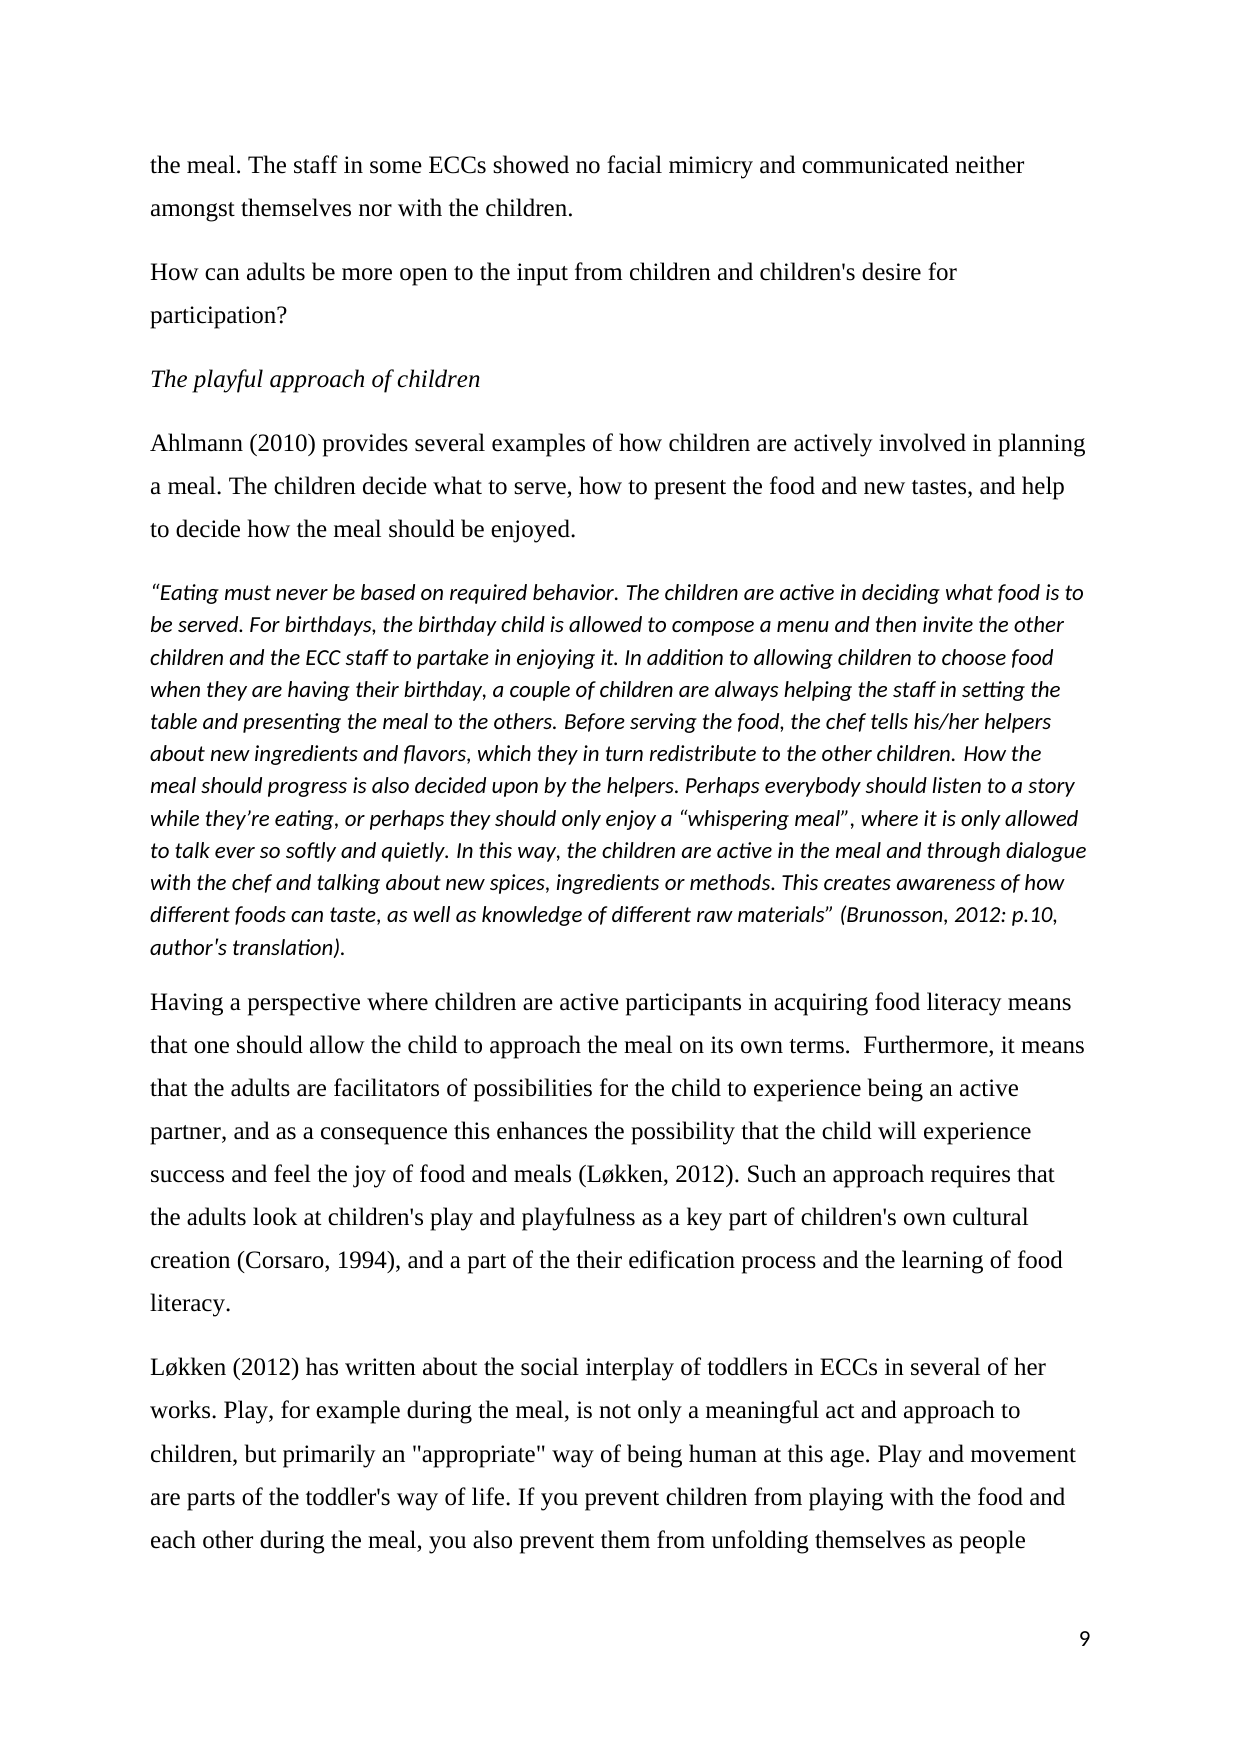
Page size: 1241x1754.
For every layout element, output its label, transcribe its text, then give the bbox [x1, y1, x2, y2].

text Having a perspective where children are active participants in acquiring food literacy means that one should allow the child to approach the meal on its own terms. Furthermore, it means that the adults are facilitators of possibilities for the child to experience being an active partner, and as a consequence this enhances the possibility that the child will experience success and feel the joy of food and meals (Løkken, 2012). Such an approach requires that the adults look at children's play and playfulness as a key part of children's own cultural creation (Corsaro, 1994), and a part of the their edification process and the learning of food literacy. [150, 987, 1090, 1317]
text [150, 150, 1090, 222]
text How can adults be more open to the input from children and children's desire for participation? [150, 257, 1090, 329]
text The playful approach of children [150, 364, 1090, 393]
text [150, 1352, 1090, 1554]
text Ahlmann (2010) provides several examples of how children are actively involved in planning a meal. The children decide what to serve, how to present the food and new tastes, and help to decide how the meal should be enjoyed. [150, 428, 1090, 543]
text “Eating must never be based on required behavior. The children are active in deciding what food is to be served. For birthdays, the birthday child is allowed to compose a menu and then invite the other children and the ECC staff to partake in enjoying it. In addition to allowing children to choose food when they are having their birthday, a couple of children are always helping the staff in setting the table and presenting the meal to the others. Before serving the food, the chef tells his/her helpers about new ingredients and flavors, which they in turn redistribute to the other children. How the meal should progress is also decided upon by the helpers. Perhaps everybody should listen to a story while they’re eating, or perhaps they should only enjoy a “whispering meal”, where it is only allowed to talk ever so softly and quietly. In this way, the children are active in the meal and through dialogue with the chef and talking about new spices, ingredients or methods. This creates awareness of how different foods can taste, as well as knowledge of different raw materials” (Brunosson, 2012: p.10, author's translation). [150, 578, 1090, 962]
